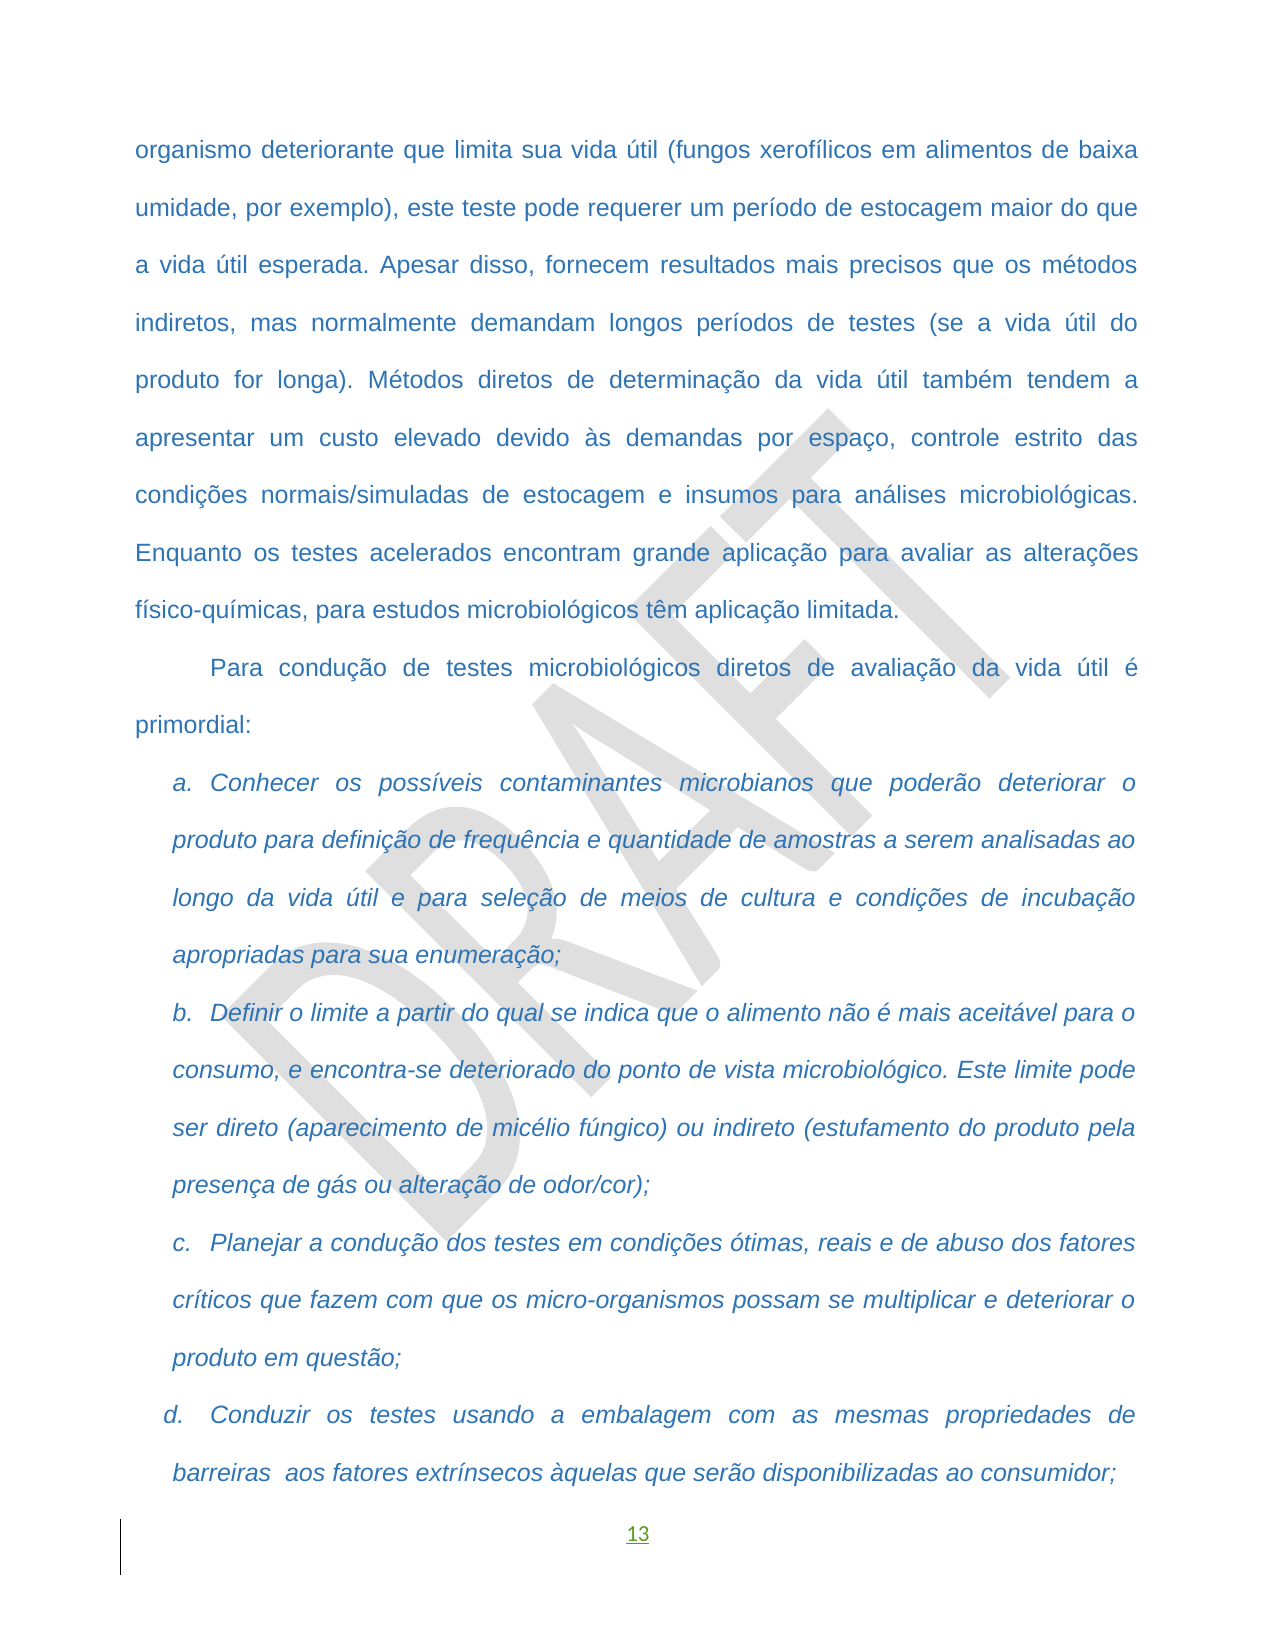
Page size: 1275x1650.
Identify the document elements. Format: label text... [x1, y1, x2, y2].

list Planejar a condução dos testes em condições ótimas, reais e de abuso dos fatores críticos que fazem com que os micro-organismos possam se multiplicar e deteriorar o produto em questão; [172, 1227, 1140, 1371]
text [135, 135, 1140, 624]
list Definir o limite a partir do qual se indica que o alimento não é mais aceitável para o consumo, e encontra-se deteriorado do ponto de vista microbiológico. Este limite pode ser direto (aparecimento de micélio fúngico) ou indireto (estufamento do produto pela presença de gás ou alteração de odor/cor); [172, 997, 1140, 1199]
list Conhecer os possíveis contaminantes microbianos que poderão deteriorar o produto para definição de frequência e quantidade de amostras a serem analisadas ao longo da vida útil e para seleção de meios de cultura e condições de incubação apropriadas para sua enumeração; [172, 767, 1140, 969]
list Conduzir os testes usando a embalagem com as mesmas propriedades de barreiras aos fatores extrínsecos àquelas que serão disponibilizadas ao consumidor; [163, 1400, 1140, 1487]
text Para condução de testes microbiológicos diretos de avaliação da vida útil é primordial: [135, 652, 1140, 739]
